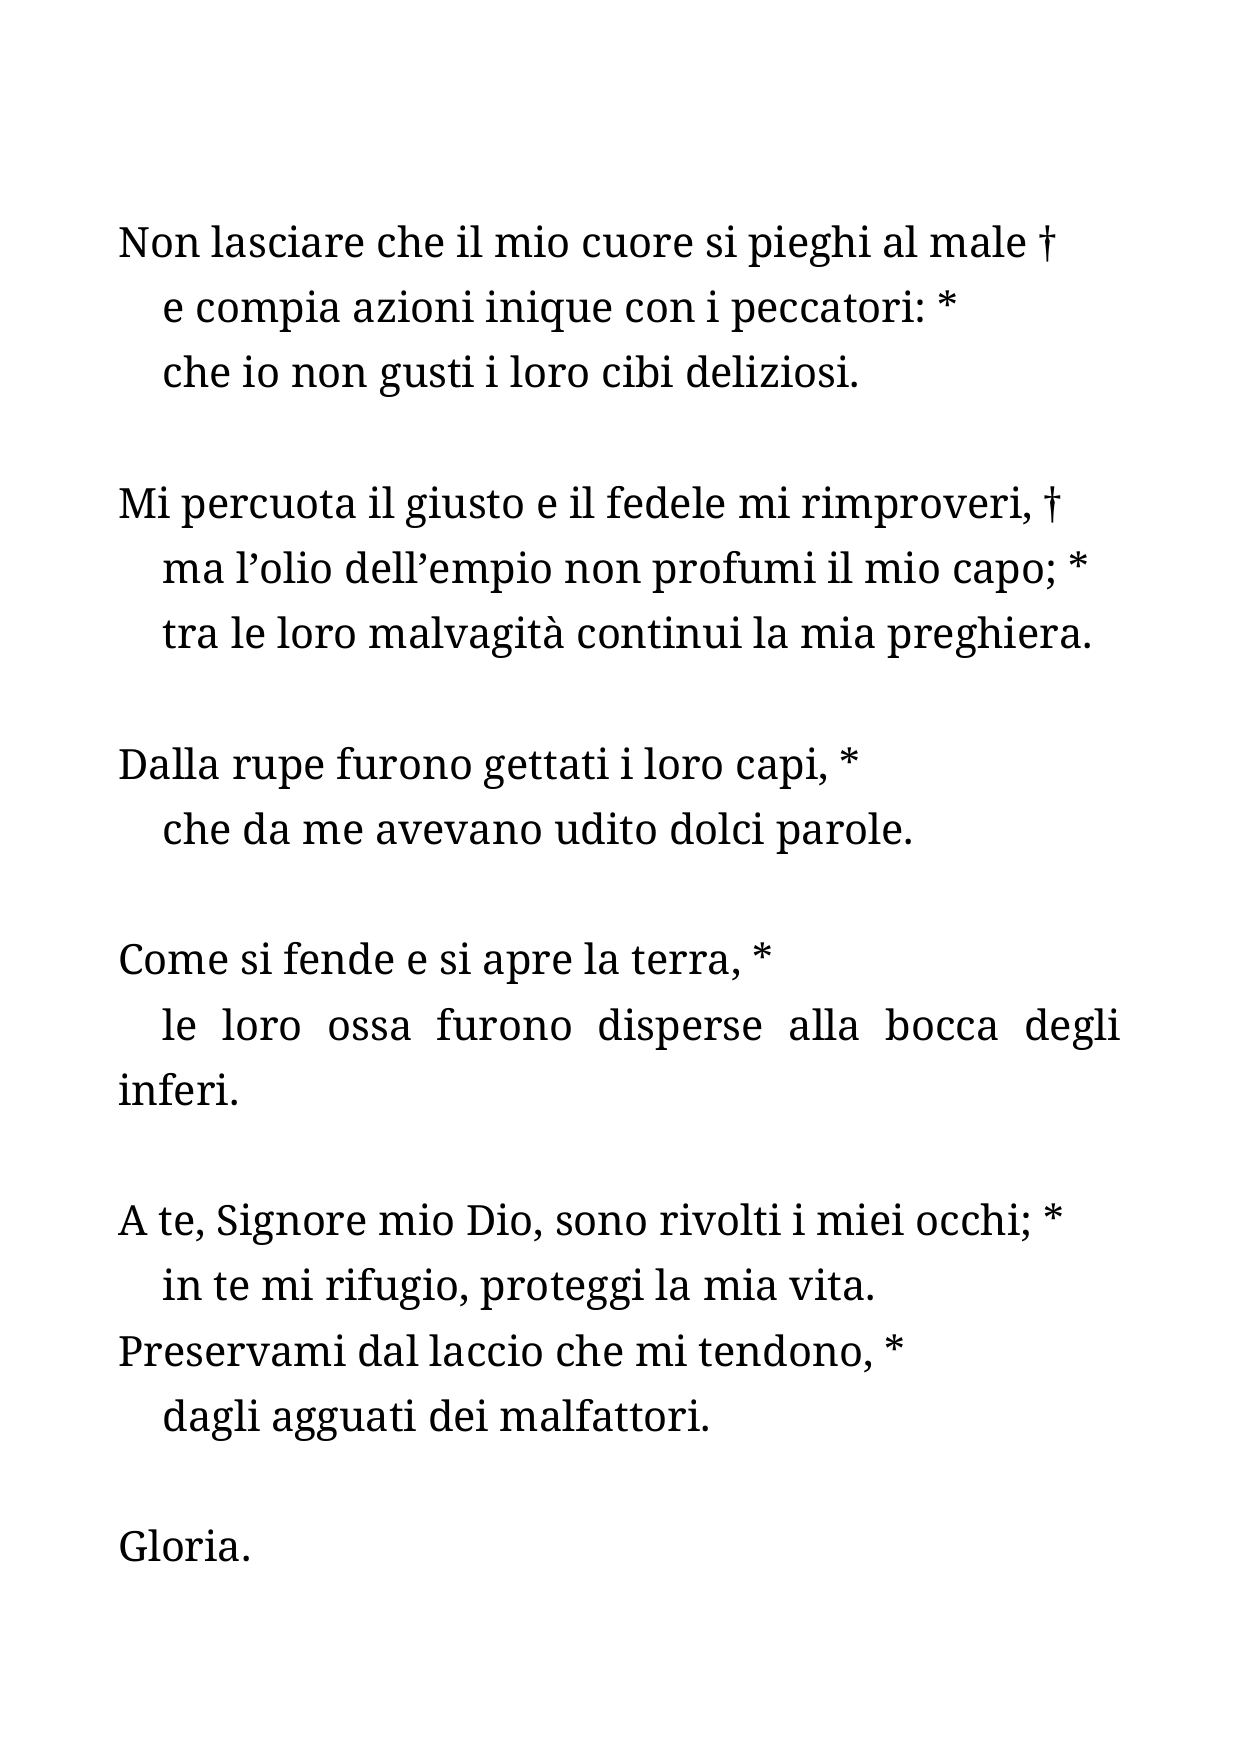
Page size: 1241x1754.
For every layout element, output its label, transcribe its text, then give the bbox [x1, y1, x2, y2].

text Dalla rupe furono gettati i loro capi, * [118, 734, 1122, 791]
text che io non gusti i loro cibi deliziosi. [118, 343, 1122, 400]
text le loro ossa furono disperse alla bocca degli inferi. [118, 995, 1122, 1117]
text che da me avevano udito dolci parole. [118, 800, 1122, 856]
text in te mi rifugio, proteggi la mia vita. [118, 1256, 1122, 1313]
text A te, Signore mio Dio, sono rivolti i miei occhi; * [118, 1191, 1122, 1248]
text Come si fende e si apre la terra, * [118, 930, 1122, 987]
text ma l’olio dell’empio non profumi il mio capo; * [118, 539, 1122, 596]
text tra le loro malvagità continui la mia preghiera. [118, 604, 1122, 661]
text dagli agguati dei malfattori. [118, 1387, 1122, 1443]
text Non lasciare che il mio cuore si pieghi al male † [118, 213, 1122, 269]
text Preservami dal laccio che mi tendono, * [118, 1321, 1122, 1378]
text e compia azioni inique con i peccatori: * [118, 278, 1122, 335]
text Mi percuota il giusto e il fedele mi rimproveri, † [118, 474, 1122, 530]
text Gloria. [118, 1517, 1122, 1574]
